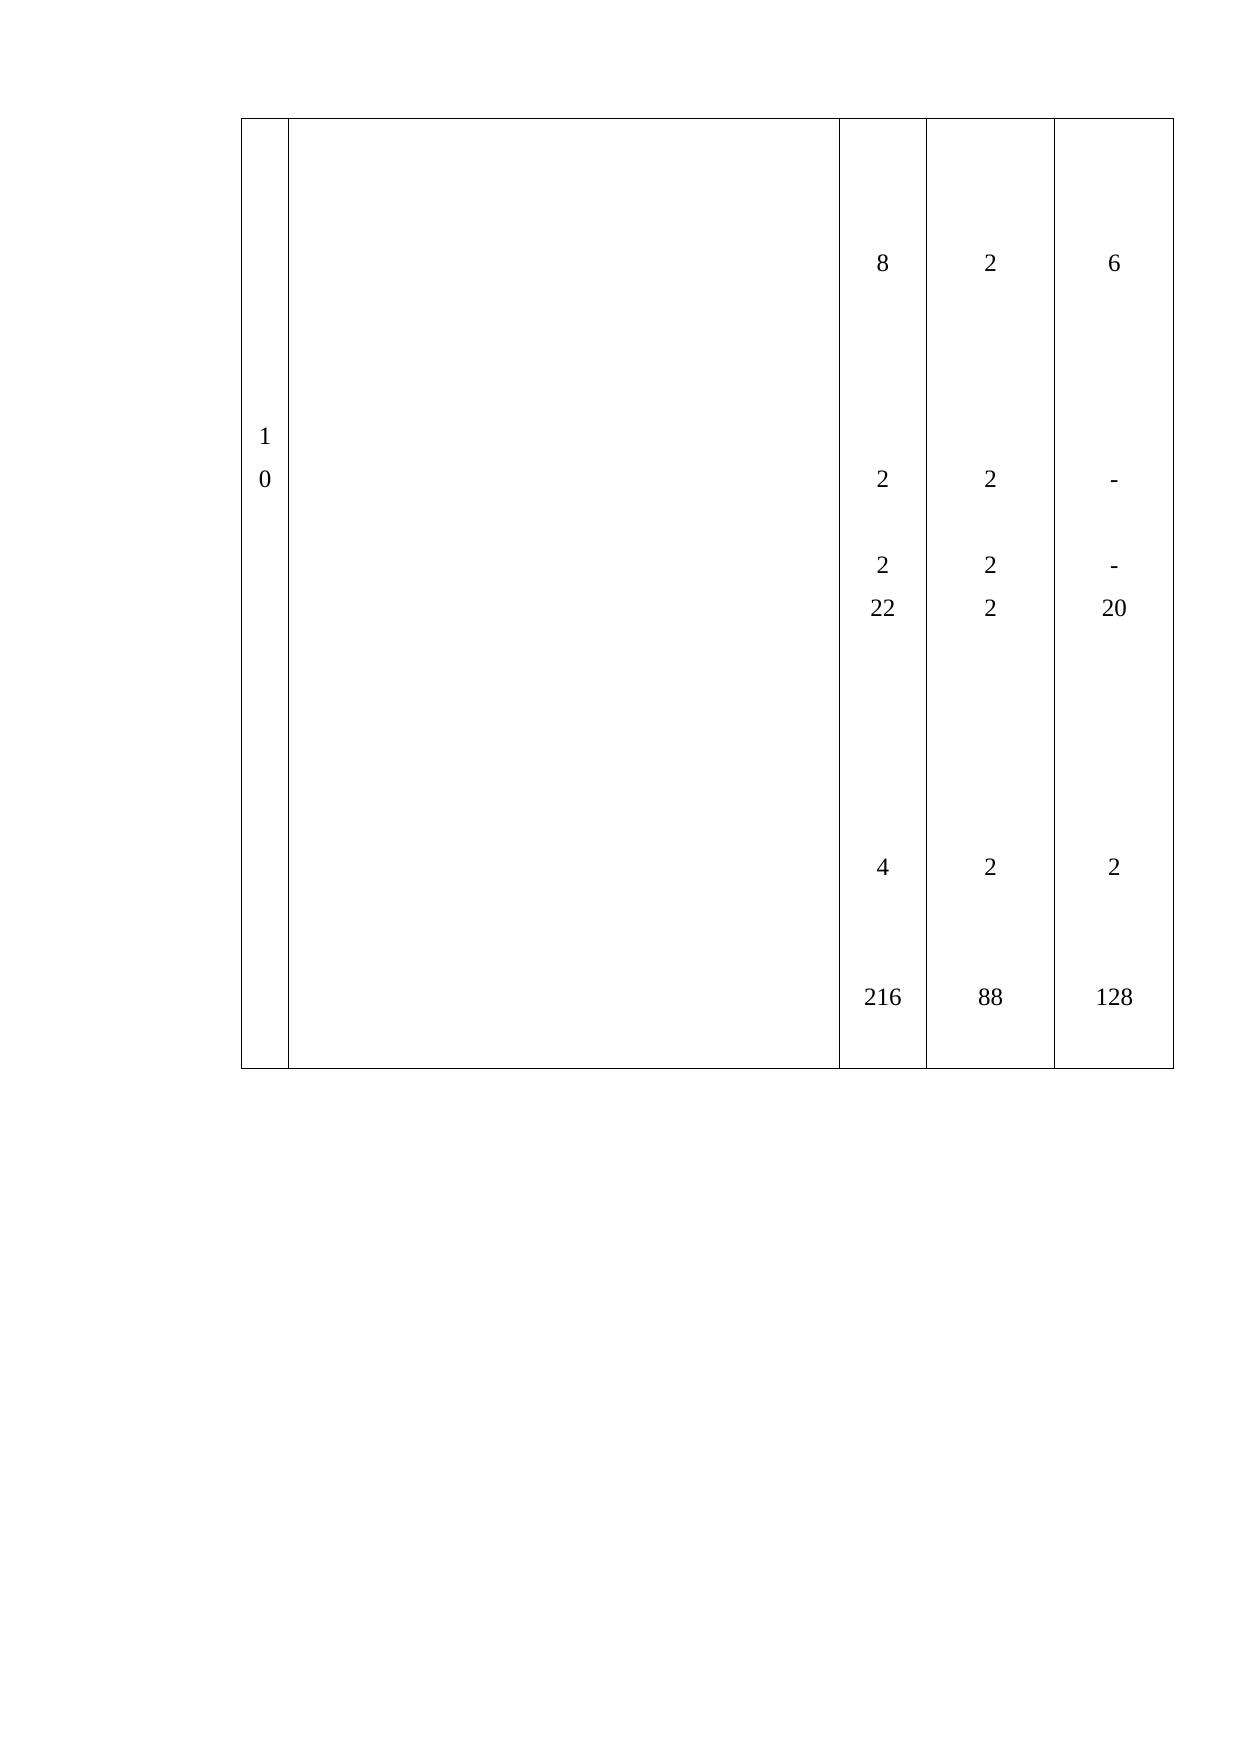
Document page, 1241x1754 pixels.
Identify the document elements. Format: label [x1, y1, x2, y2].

table_cell [1055, 119, 1173, 1068]
table_cell [242, 119, 288, 1068]
table_cell [840, 119, 926, 1068]
table_cell [927, 119, 1054, 1068]
table_cell [289, 119, 839, 1068]
